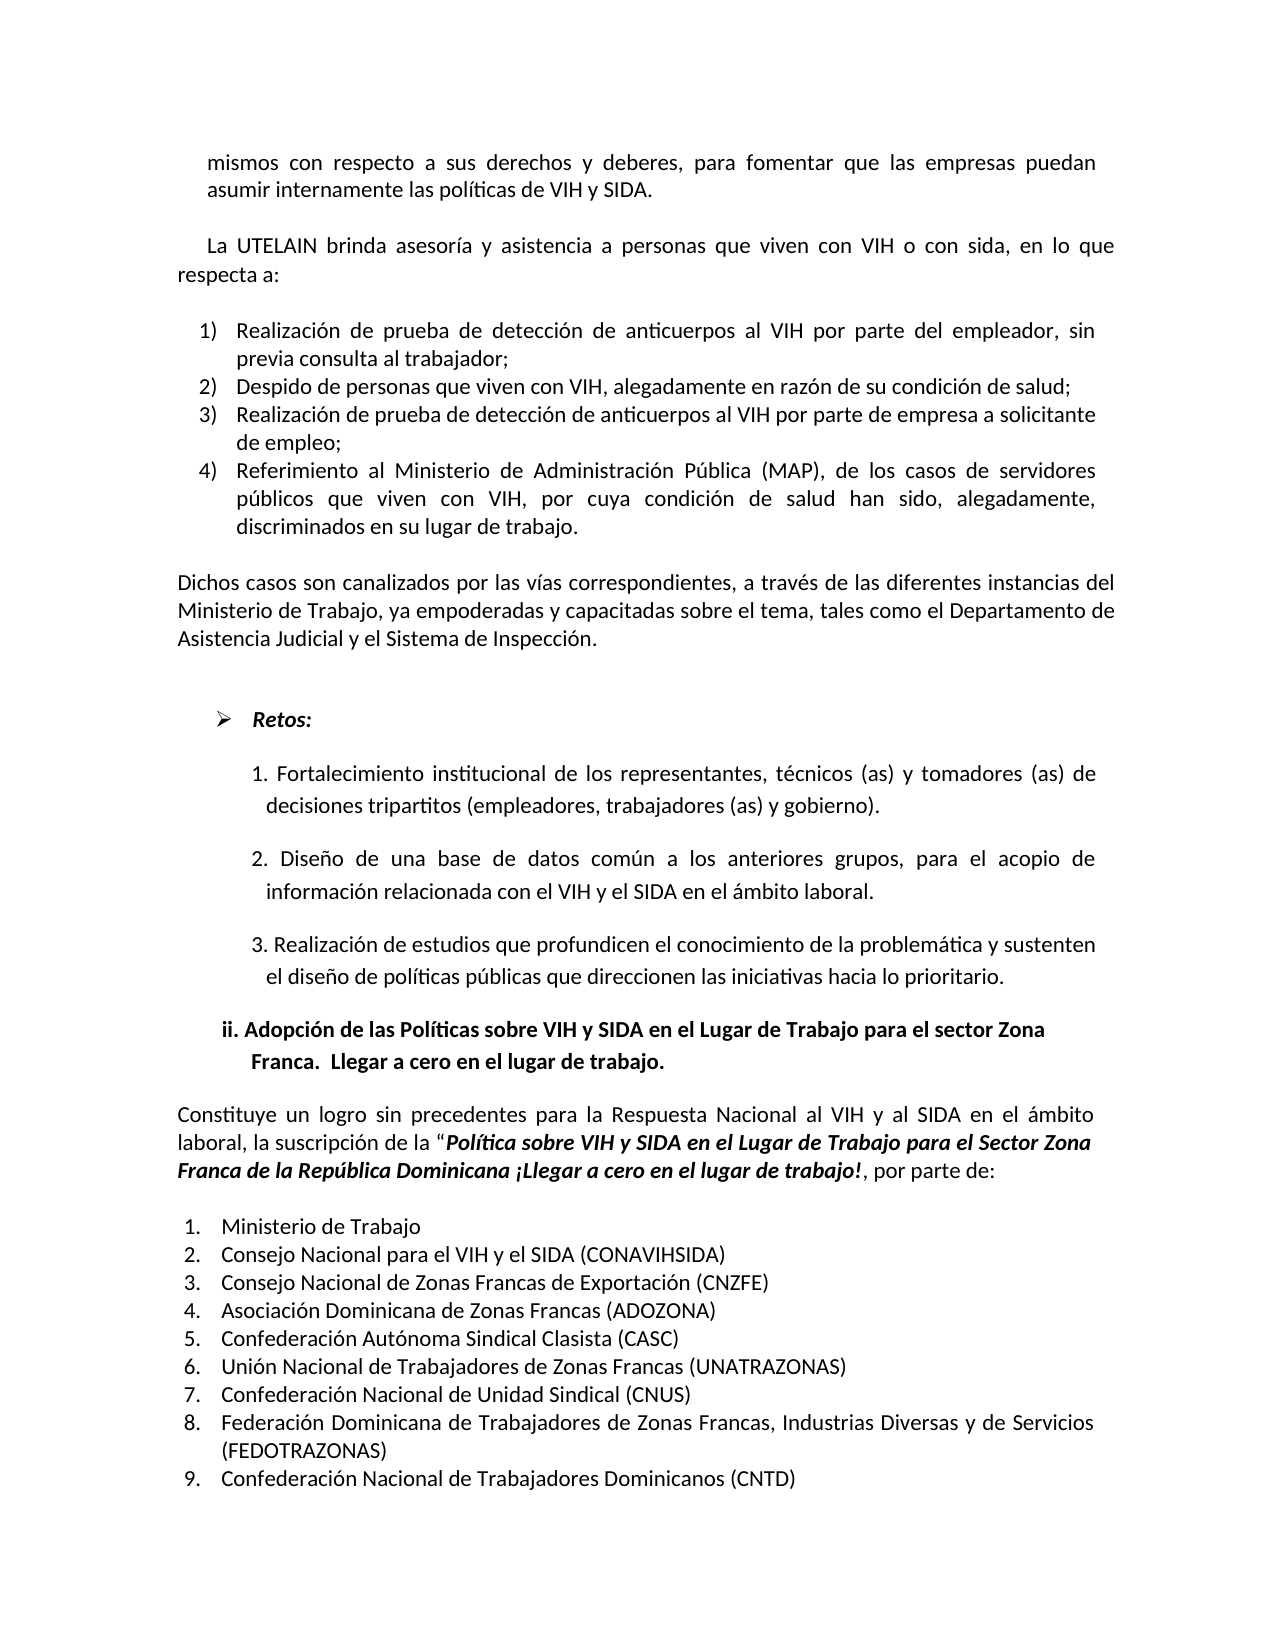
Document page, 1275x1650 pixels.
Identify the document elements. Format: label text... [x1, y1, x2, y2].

list Confederación Nacional de Trabajadores Dominicanos (CNTD) [183, 1464, 1095, 1492]
list Retos: [215, 705, 1098, 733]
list Unión Nacional de Trabajadores de Zonas Francas (UNATRAZONAS) [183, 1352, 1095, 1380]
text 3. Realización de estudios que profundicen el conocimiento de la problemática y sustenten el diseño de políticas públicas que direccionen las iniciativas hacia lo prioritario. [251, 930, 1098, 990]
text 1. Fortalecimiento institucional de los representantes, técnicos (as) y tomadores (as) de decisiones tripartitos (empleadores, trabajadores (as) y gobierno). [251, 759, 1098, 819]
list Realización de prueba de detección de anticuerpos al VIH por parte del empleador, sin previa consulta al trabajador; [199, 316, 1098, 372]
list Consejo Nacional para el VIH y el SIDA (CONAVIHSIDA) [183, 1240, 1095, 1268]
list Despido de personas que viven con VIH, alegadamente en razón de su condición de salud; [199, 372, 1098, 400]
text La UTELAIN brinda asesoría y asistencia a personas que viven con VIH o con sida, en lo que respecta a: [177, 232, 1117, 288]
list Confederación Nacional de Unidad Sindical (CNUS) [183, 1380, 1095, 1408]
list Consejo Nacional de Zonas Francas de Exportación (CNZFE) [183, 1268, 1095, 1296]
list Referimiento al Ministerio de Administración Pública (MAP), de los casos de servidores públicos que viven con VIH, por cuya condición de salud han sido, alegadamente, discriminados en su lugar de trabajo. [199, 456, 1098, 540]
text 2. Diseño de una base de datos común a los anteriores grupos, para el acopio de información relacionada con el VIH y el SIDA en el ámbito laboral. [251, 844, 1098, 905]
list Realización de prueba de detección de anticuerpos al VIH por parte de empresa a solicitante de empleo; [199, 400, 1098, 456]
list Federación Dominicana de Trabajadores de Zonas Francas, Industrias Diversas y de Servicios (FEDOTRAZONAS) [183, 1408, 1095, 1464]
text Dichos casos son canalizados por las vías correspondientes, a través de las diferentes instancias del Ministerio de Trabajo, ya empoderadas y capacitadas sobre el tema, tales como el Departamento de Asistencia Judicial y el Sistema de Inspección. [177, 568, 1117, 652]
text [207, 148, 1098, 204]
text ii. Adopción de las Políticas sobre VIH y SIDA en el Lugar de Trabajo para el sector Zona Franca. Llegar a cero en el lugar de trabajo. [222, 1015, 1098, 1075]
list Confederación Autónoma Sindical Clasista (CASC) [183, 1324, 1095, 1352]
list Asociación Dominicana de Zonas Francas (ADOZONA) [183, 1296, 1095, 1324]
list Ministerio de Trabajo [183, 1212, 1095, 1240]
